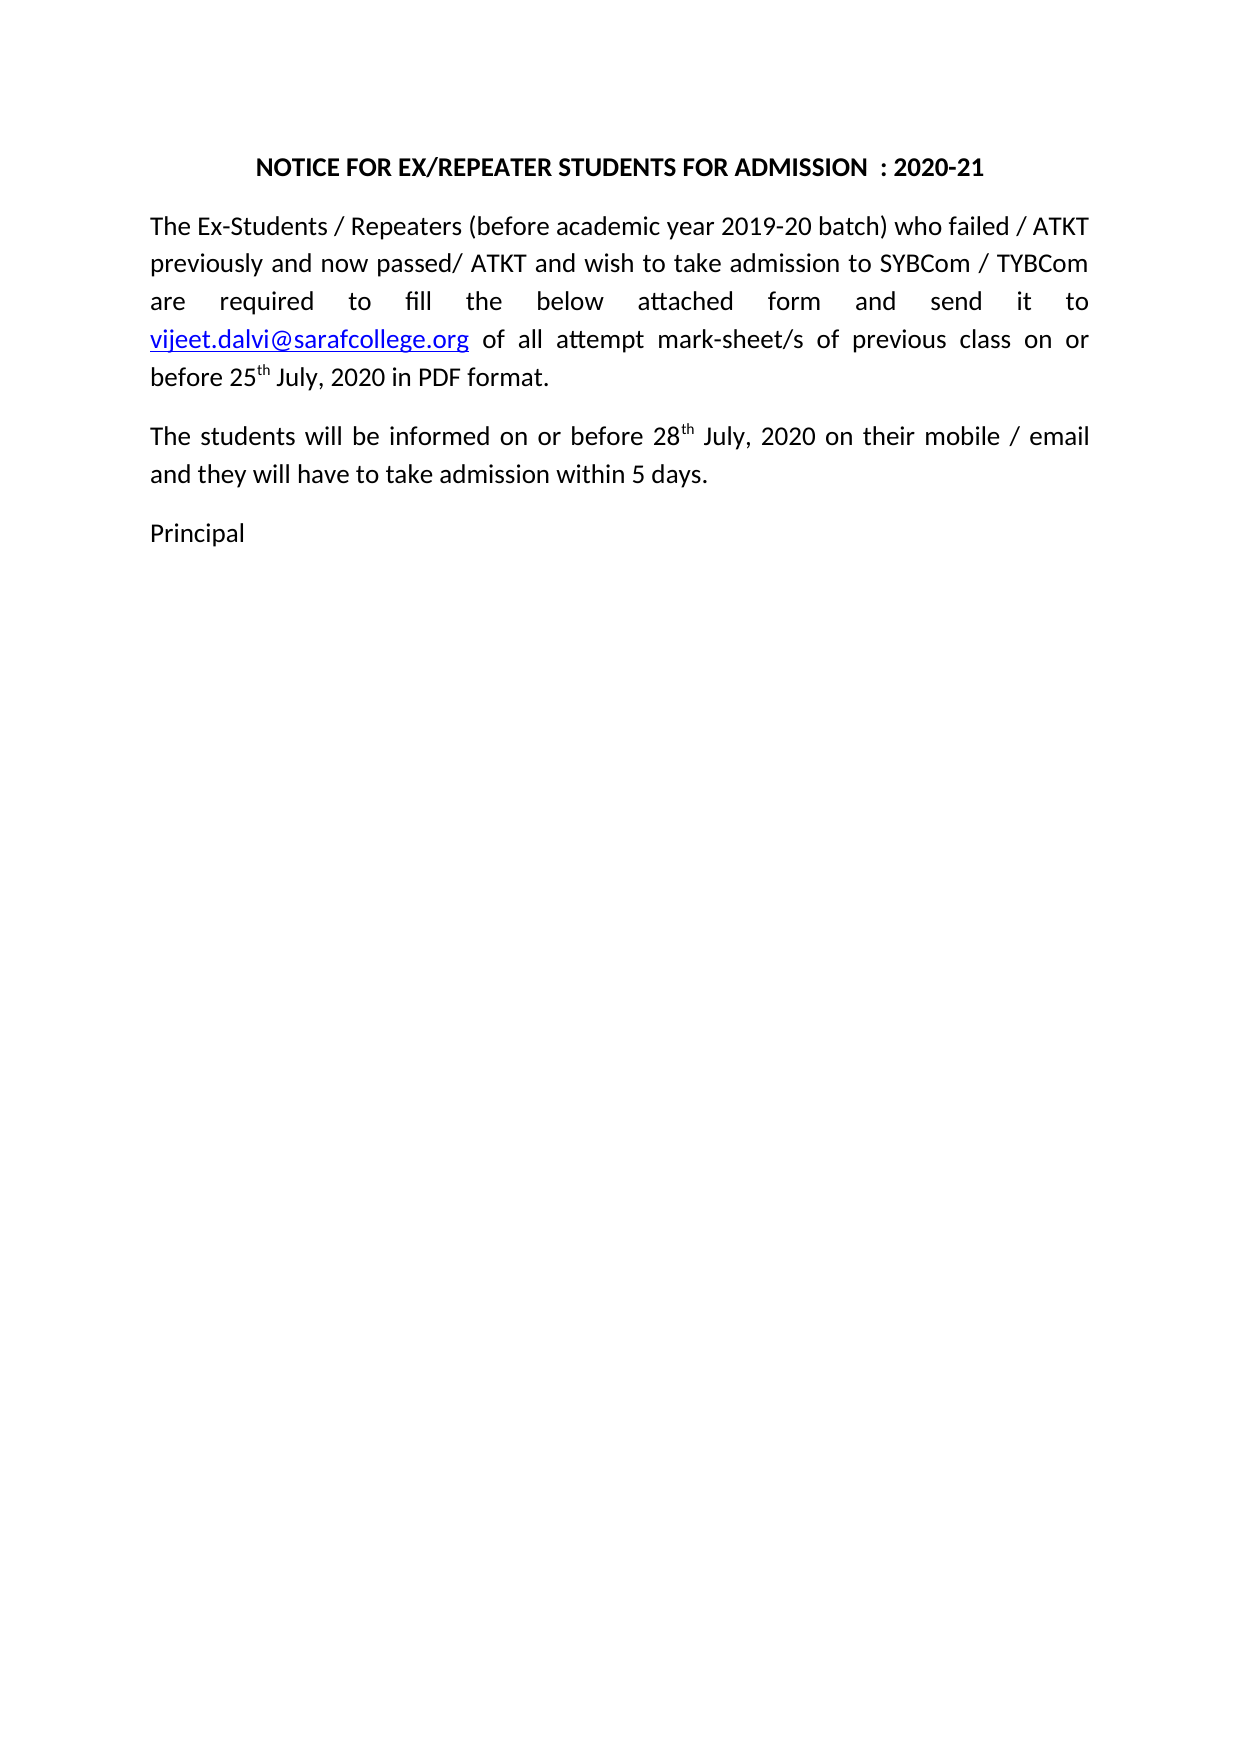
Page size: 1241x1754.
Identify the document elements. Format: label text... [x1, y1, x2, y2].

text The Ex-Students / Repeaters (before academic year 2019-20 batch) who failed / ATKT previously and now passed/ ATKT and wish to take admission to SYBCom / TYBCom are required to fill the below attached form and send it to vijeet.dalvi@sarafcollege.org of all attempt mark-sheet/s of previous class on or before 25th July, 2020 in PDF format. [150, 209, 1090, 393]
text Principal [150, 516, 1090, 549]
text NOTICE FOR EX/REPEATER STUDENTS FOR ADMISSION : 2020-21 [150, 150, 1090, 183]
text The students will be informed on or before 28th July, 2020 on their mobile / email and they will have to take admission within 5 days. [150, 419, 1090, 490]
